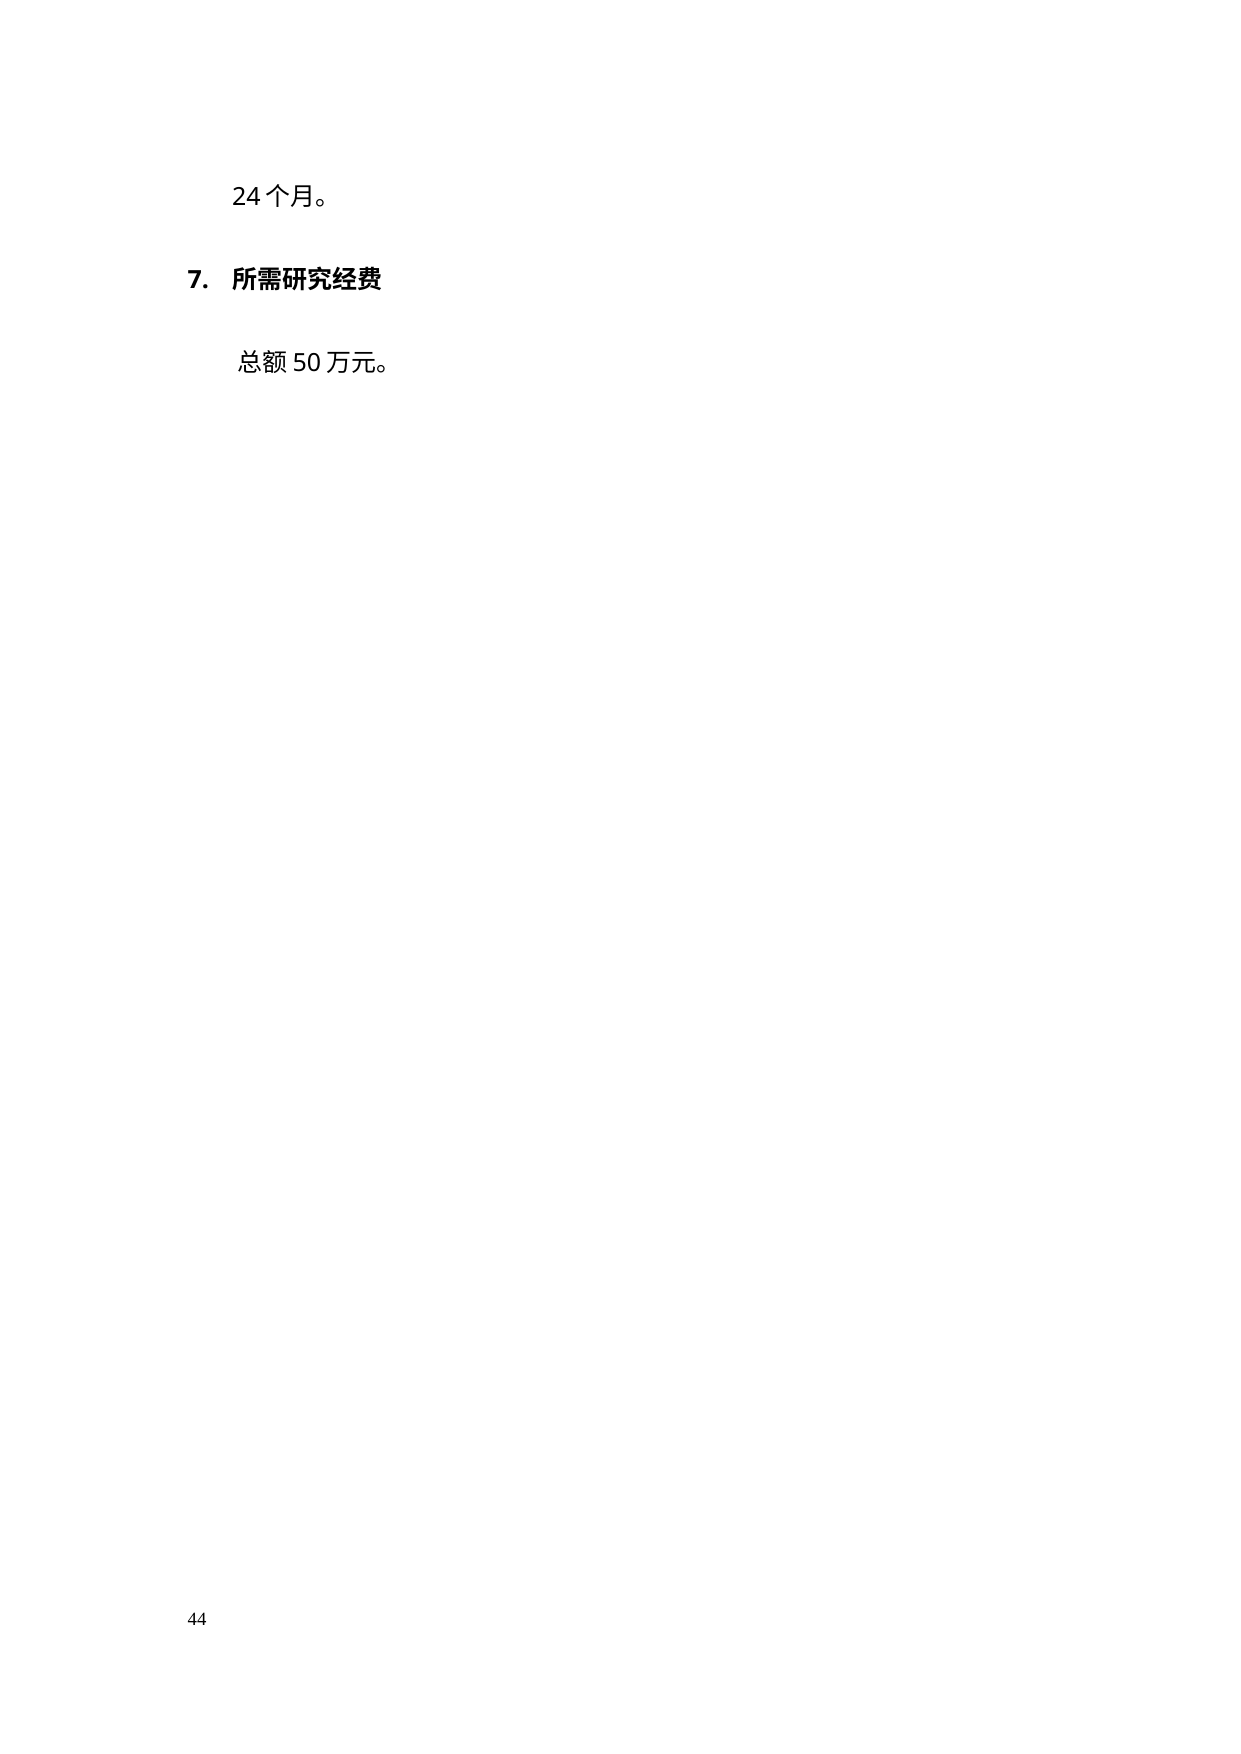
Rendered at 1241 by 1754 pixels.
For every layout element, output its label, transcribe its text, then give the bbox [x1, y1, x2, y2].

text 24个月。 [232, 162, 1053, 227]
list 所需研究经费 [187, 245, 1053, 310]
text 总额50万元。 [187, 328, 1053, 393]
